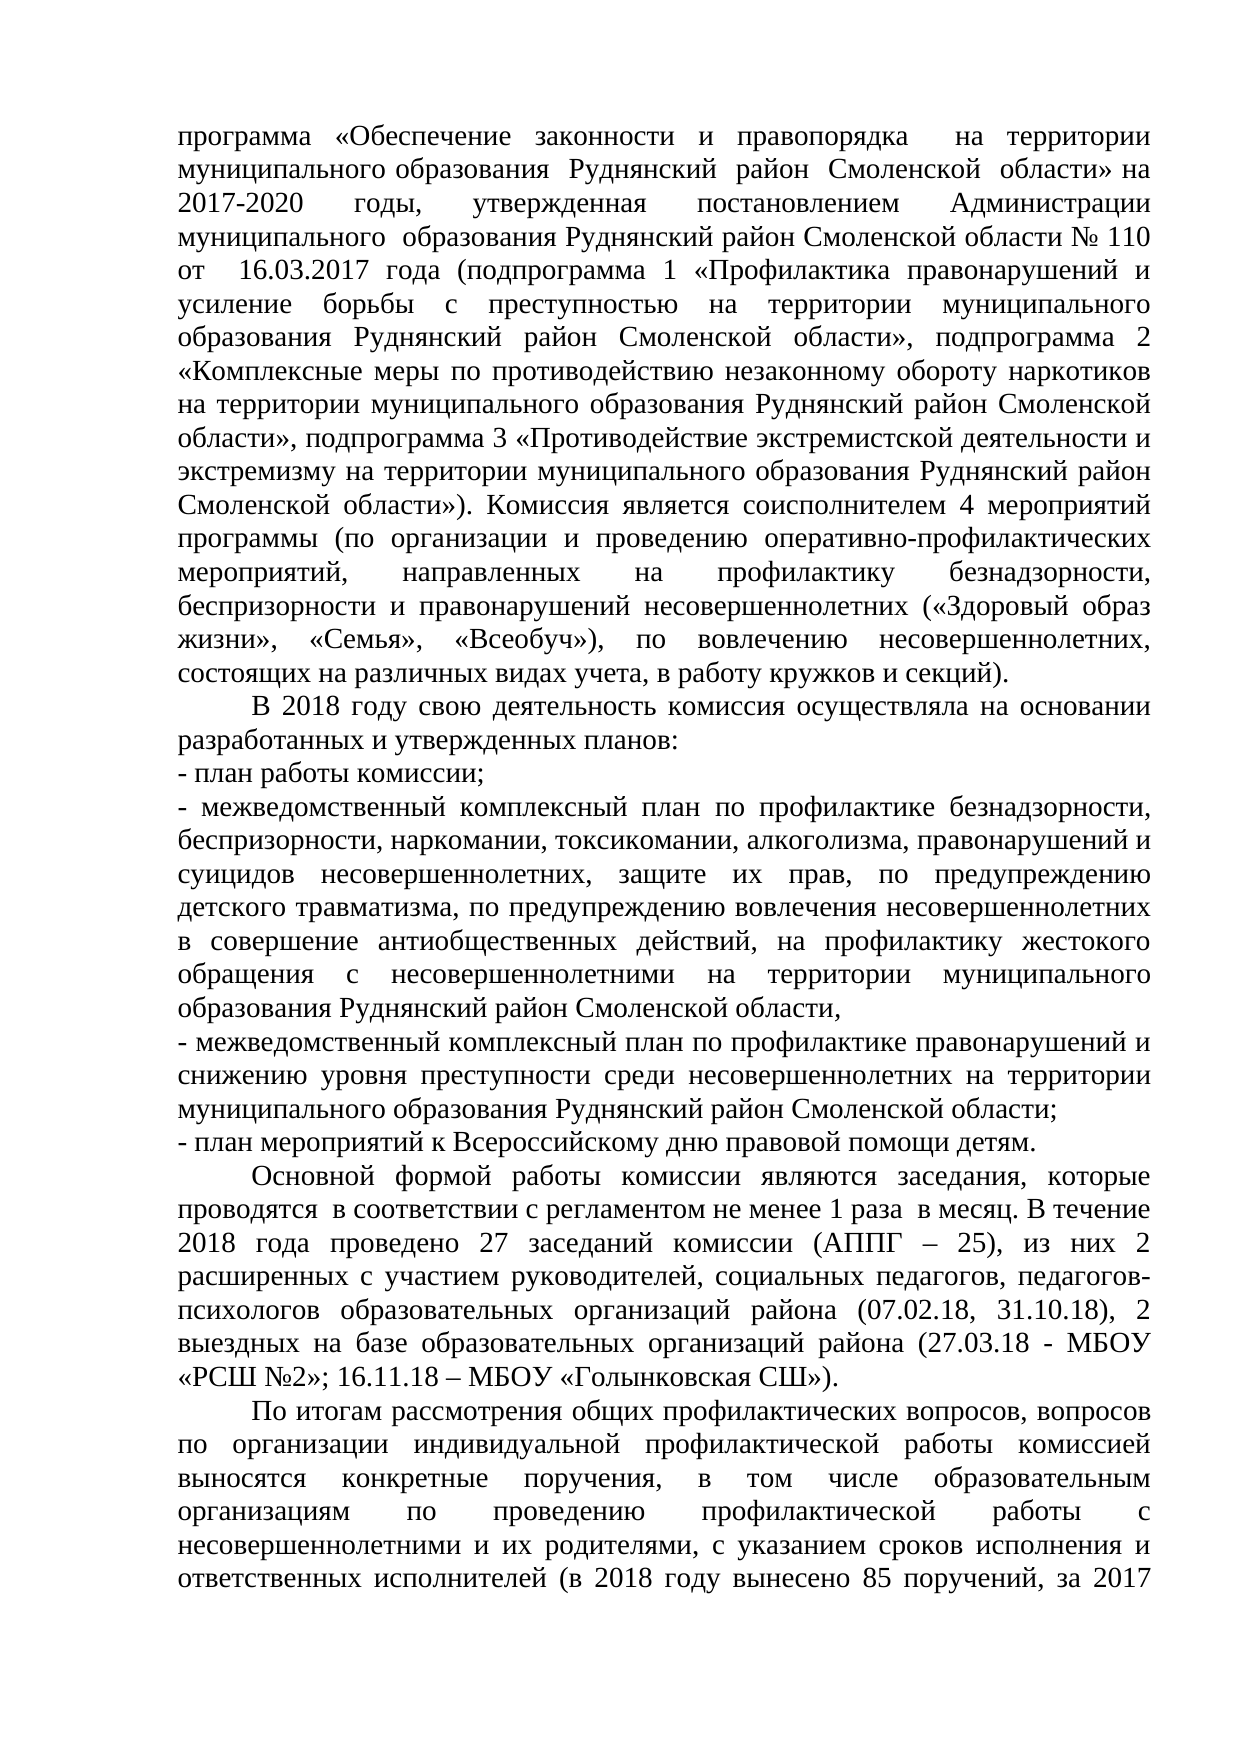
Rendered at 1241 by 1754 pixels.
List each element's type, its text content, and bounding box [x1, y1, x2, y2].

text - межведомственный комплексный план по профилактике правонарушений и снижению уровня преступности среди несовершеннолетних на территории муниципального образования Руднянский район Смоленской области; [177, 1024, 1152, 1124]
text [177, 1393, 1152, 1594]
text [177, 118, 1152, 688]
text В 2018 году свою деятельность комиссия осуществляла на основании разработанных и утвержденных планов: [177, 688, 1152, 755]
text - план мероприятий к Всероссийскому дню правовой помощи детям. [177, 1124, 1152, 1158]
text - межведомственный комплексный план по профилактике безнадзорности, беспризорности, наркомании, токсикомании, алкоголизма, правонарушений и суицидов несовершеннолетних, защите их прав, по предупреждению детского травматизма, по предупреждению вовлечения несовершеннолетних в совершение антиобщественных действий, на профилактику жестокого обращения с несовершеннолетними на территории муниципального образования Руднянский район Смоленской области, [177, 789, 1152, 1024]
text Основной формой работы комиссии являются заседания, которые проводятся в соответствии с регламентом не менее 1 раза в месяц. В течение 2018 года проведено 27 заседаний комиссии (АППГ – 25), из них 2 расширенных с участием руководителей, социальных педагогов, педагогов- психологов образовательных организаций района (07.02.18, 31.10.18), 2 выездных на базе образовательных организаций района (27.03.18 - МБОУ «РСШ №2»; 16.11.18 – МБОУ «Голынковская СШ»). [177, 1158, 1152, 1393]
text - план работы комиссии; [177, 755, 1152, 789]
